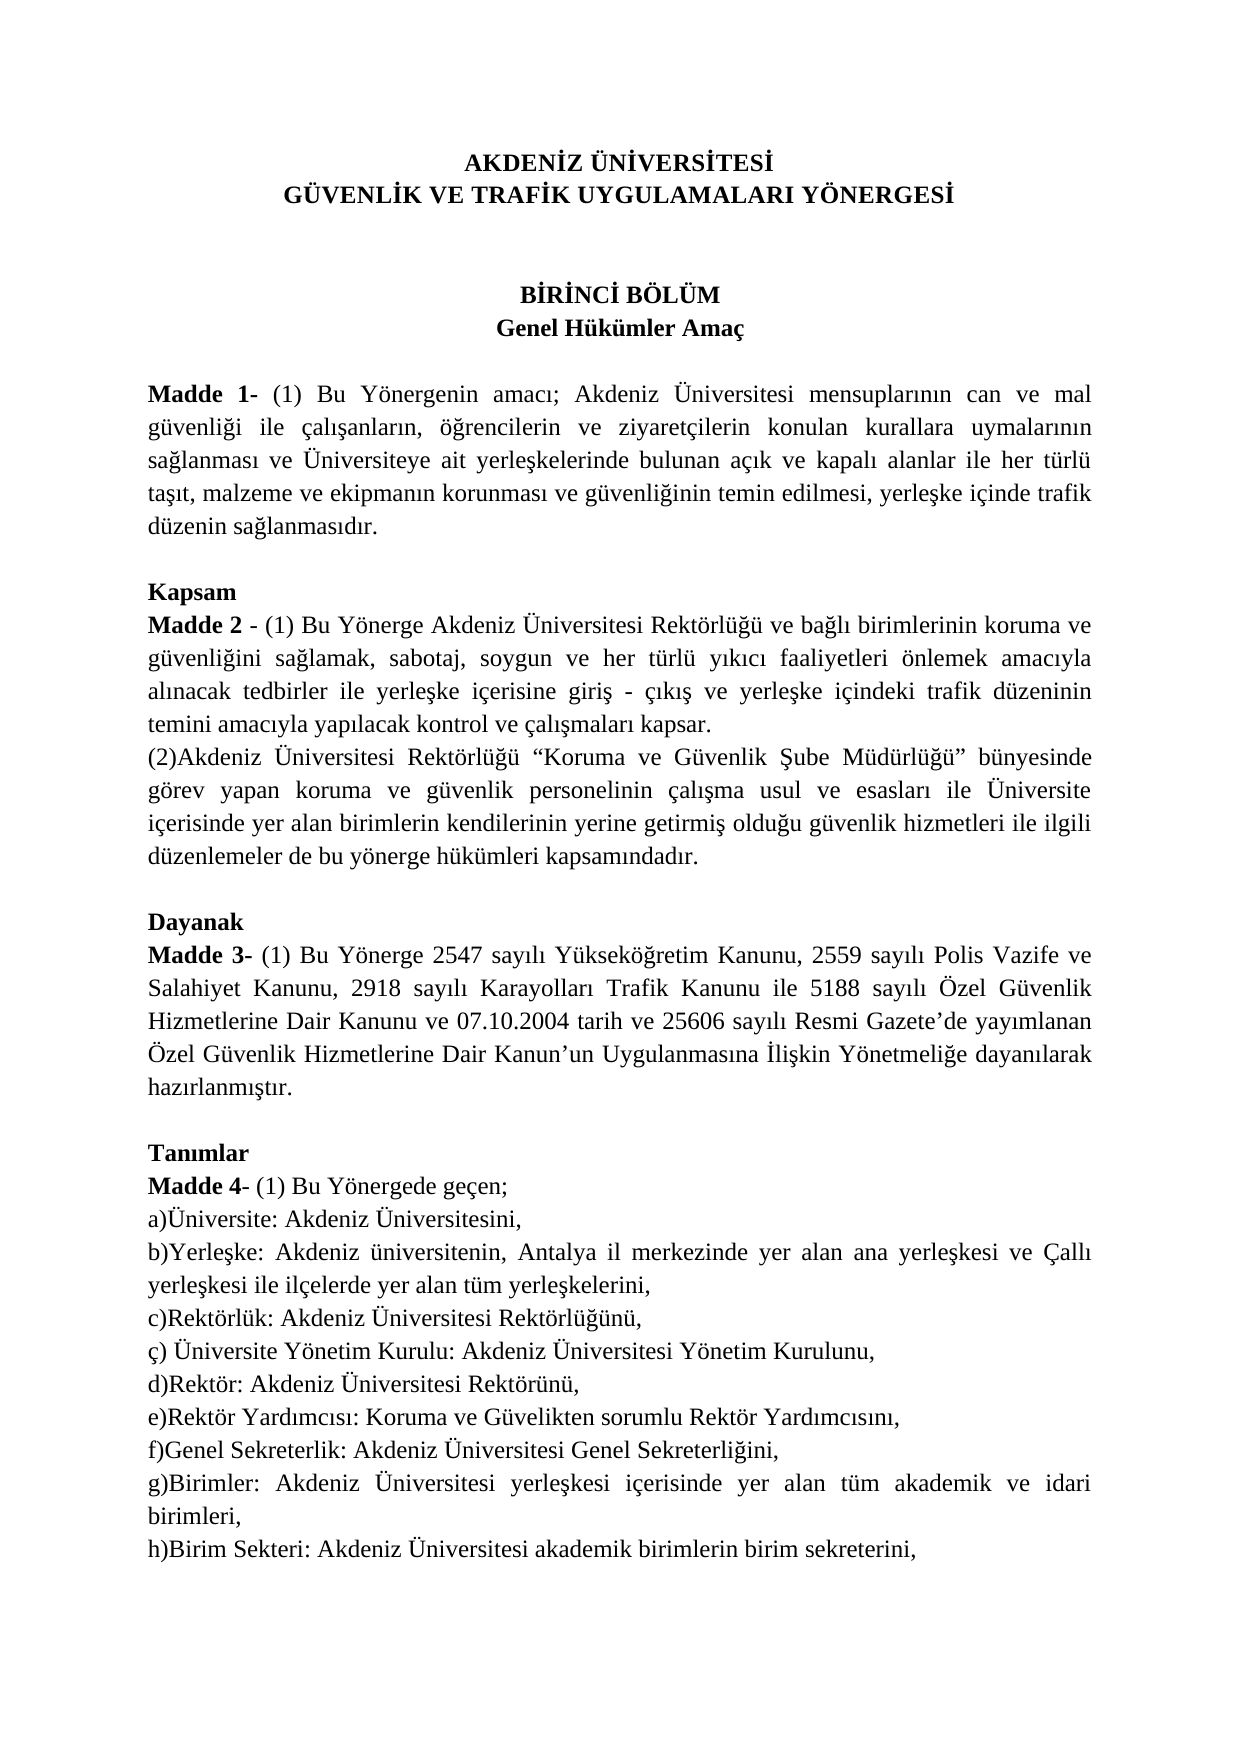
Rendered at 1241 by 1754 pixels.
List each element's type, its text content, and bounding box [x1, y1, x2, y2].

text (2)Akdeniz Üniversitesi Rektörlüğü “Koruma ve Güvenlik Şube Müdürlüğü” bünyesinde görev yapan koruma ve güvenlik personelinin çalışma usul ve esasları ile Üniversite içerisinde yer alan birimlerin kendilerinin yerine getirmiş olduğu güvenlik hizmetleri ile ilgili düzenlemeler de bu yönerge hükümleri kapsamındadır. [148, 742, 1093, 870]
text d)Rektör: Akdeniz Üniversitesi Rektörünü, [148, 1369, 1093, 1398]
text c)Rektörlük: Akdeniz Üniversitesi Rektörlüğünü, [148, 1303, 1093, 1332]
text Madde 4- (1) Bu Yönergede geçen; [148, 1171, 1093, 1200]
text Genel Hükümler Amaç [148, 313, 1093, 341]
text g)Birimler: Akdeniz Üniversitesi yerleşkesi içerisinde yer alan tüm akademik ve idari birimleri, [148, 1468, 1093, 1530]
text h)Birim Sekteri: Akdeniz Üniversitesi akademik birimlerin birim sekreterini, [148, 1534, 1093, 1563]
text AKDENİZ ÜNİVERSİTESİ [148, 148, 1091, 176]
text BİRİNCİ BÖLÜM [148, 280, 1093, 308]
text a)Üniversite: Akdeniz Üniversitesini, [148, 1204, 1093, 1233]
text Kapsam [148, 577, 1093, 606]
text Madde 2 - (1) Bu Yönerge Akdeniz Üniversitesi Rektörlüğü ve bağlı birimlerinin koruma ve güvenliğini sağlamak, sabotaj, soygun ve her türlü yıkıcı faaliyetleri önlemek amacıyla alınacak tedbirler ile yerleşke içerisine giriş - çıkış ve yerleşke içindeki trafik düzeninin temini amacıyla yapılacak kontrol ve çalışmaları kapsar. [148, 610, 1093, 738]
text f)Genel Sekreterlik: Akdeniz Üniversitesi Genel Sekreterliğini, [148, 1435, 1093, 1464]
text e)Rektör Yardımcısı: Koruma ve Güvelikten sorumlu Rektör Yardımcısını, [148, 1402, 1093, 1431]
text Dayanak [148, 907, 1093, 936]
text b)Yerleşke: Akdeniz üniversitenin, Antalya il merkezinde yer alan ana yerleşkesi ve Çallı yerleşkesi ile ilçelerde yer alan tüm yerleşkelerini, [148, 1237, 1093, 1299]
text Tanımlar [148, 1138, 1093, 1167]
text Madde 3- (1) Bu Yönerge 2547 sayılı Yükseköğretim Kanunu, 2559 sayılı Polis Vazife ve Salahiyet Kanunu, 2918 sayılı Karayolları Trafik Kanunu ile 5188 sayılı Özel Güvenlik Hizmetlerine Dair Kanunu ve 07.10.2004 tarih ve 25606 sayılı Resmi Gazete’de yayımlanan Özel Güvenlik Hizmetlerine Dair Kanun’un Uygulanmasına İlişkin Yönetmeliğe dayanılarak hazırlanmıştır. [148, 940, 1093, 1101]
text Madde 1- (1) Bu Yönergenin amacı; Akdeniz Üniversitesi mensuplarının can ve mal güvenliği ile çalışanların, öğrencilerin ve ziyaretçilerin konulan kurallara uymalarının sağlanması ve Üniversiteye ait yerleşkelerinde bulunan açık ve kapalı alanlar ile her türlü taşıt, malzeme ve ekipmanın korunması ve güvenliğinin temin edilmesi, yerleşke içinde trafik düzenin sağlanmasıdır. [148, 379, 1093, 539]
text ç) Üniversite Yönetim Kurulu: Akdeniz Üniversitesi Yönetim Kurulunu, [148, 1336, 1093, 1365]
text GÜVENLİK VE TRAFİK UYGULAMALARI YÖNERGESİ [148, 181, 1091, 209]
